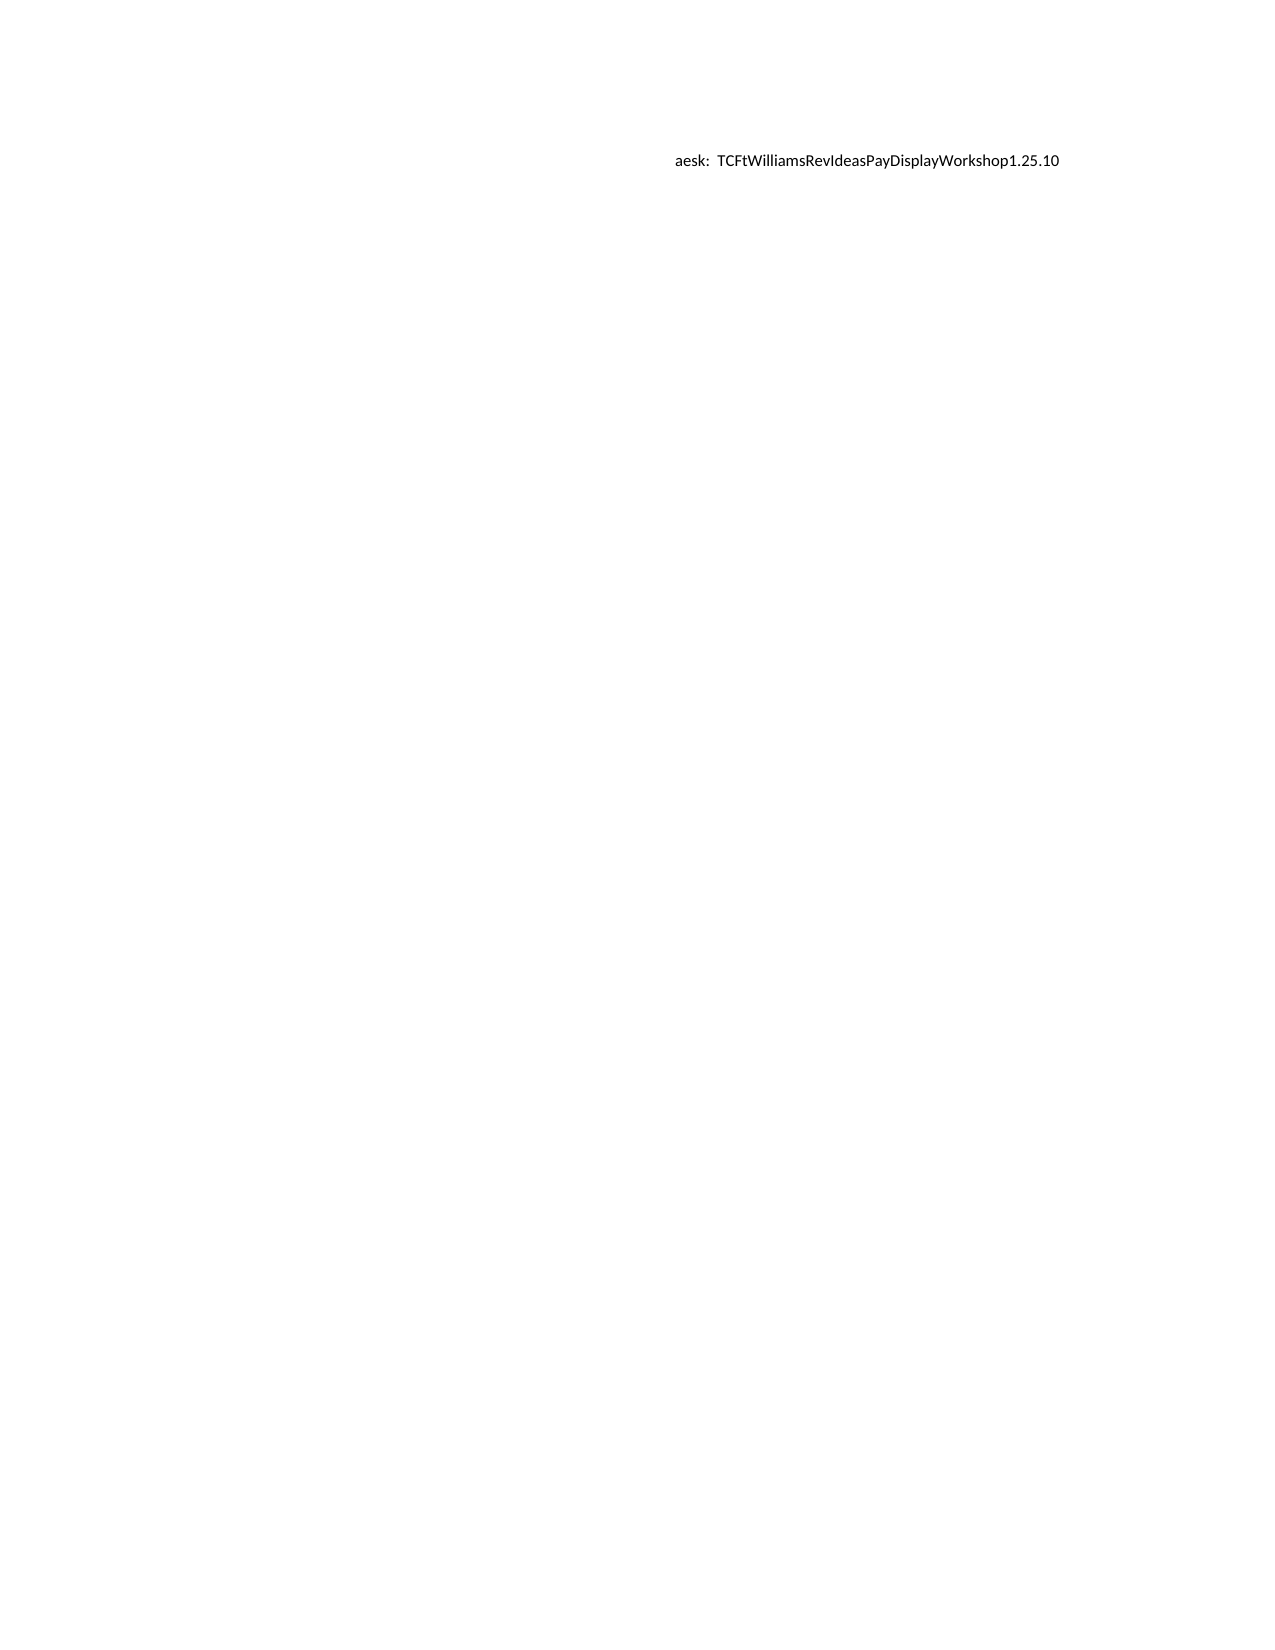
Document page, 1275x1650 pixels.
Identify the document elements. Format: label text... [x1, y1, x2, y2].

text aesk: TCFtWilliamsRevIdeasPayDisplayWorkshop1.25.10 [600, 150, 1125, 170]
